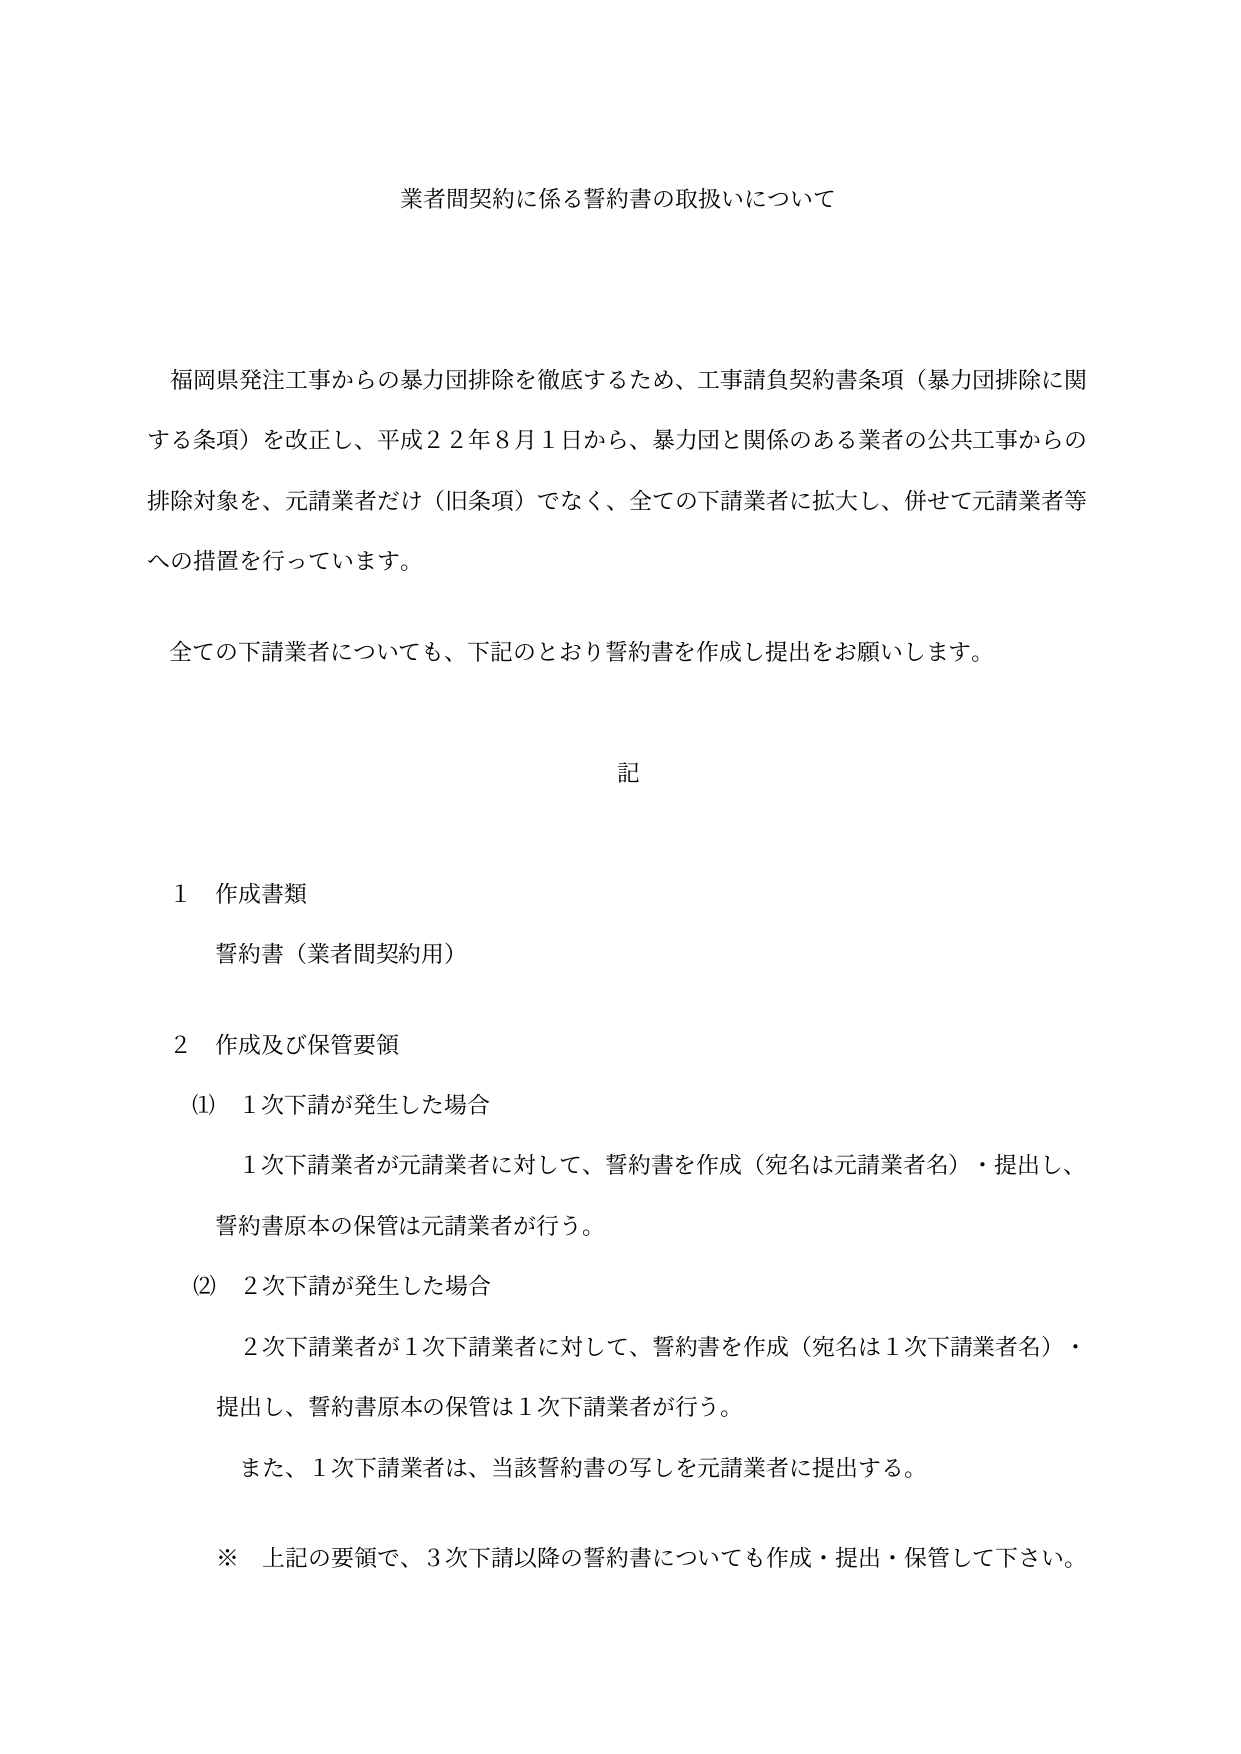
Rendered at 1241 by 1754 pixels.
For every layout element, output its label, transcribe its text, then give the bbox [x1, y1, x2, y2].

text ⑴ １次下請が発生した場合 [169, 1073, 1088, 1134]
text 誓約書原本の保管は元請業者が行う。 [169, 1194, 1088, 1254]
text 誓約書（業者間契約用） [169, 922, 1088, 983]
text 排除対象を、元請業者だけ（旧条項）でなく、全ての下請業者に拡大し、併せて元請業者等 [148, 469, 1088, 529]
text １ 作成書類 [169, 862, 1088, 922]
text 全ての下請業者についても、下記のとおり誓約書を作成し提出をお願いします。 [169, 620, 1088, 681]
text 記 [169, 741, 1088, 801]
text への措置を行っています。 [148, 529, 1088, 590]
text ２ 作成及び保管要領 [169, 1013, 1088, 1073]
text ⑵ ２次下請が発生した場合 [148, 1254, 1088, 1315]
text 提出し、誓約書原本の保管は１次下請業者が行う。 [148, 1375, 1088, 1436]
text ２次下請業者が１次下請業者に対して、誓約書を作成（宛名は１次下請業者名）・ [148, 1315, 1088, 1375]
text する条項）を改正し、平成２２年８月１日から、暴力団と関係のある業者の公共工事からの [148, 409, 1088, 469]
text ※ 上記の要領で、３次下請以降の誓約書についても作成・提出・保管して下さい。 [148, 1526, 1088, 1587]
text 業者間契約に係る誓約書の取扱いについて [148, 167, 1088, 227]
text また、１次下請業者は、当該誓約書の写しを元請業者に提出する。 [148, 1436, 1088, 1496]
text 福岡県発注工事からの暴力団排除を徹底するため、工事請負契約書条項（暴力団排除に関 [148, 348, 1088, 409]
text １次下請業者が元請業者に対して、誓約書を作成（宛名は元請業者名）・提出し、 [169, 1134, 1088, 1194]
